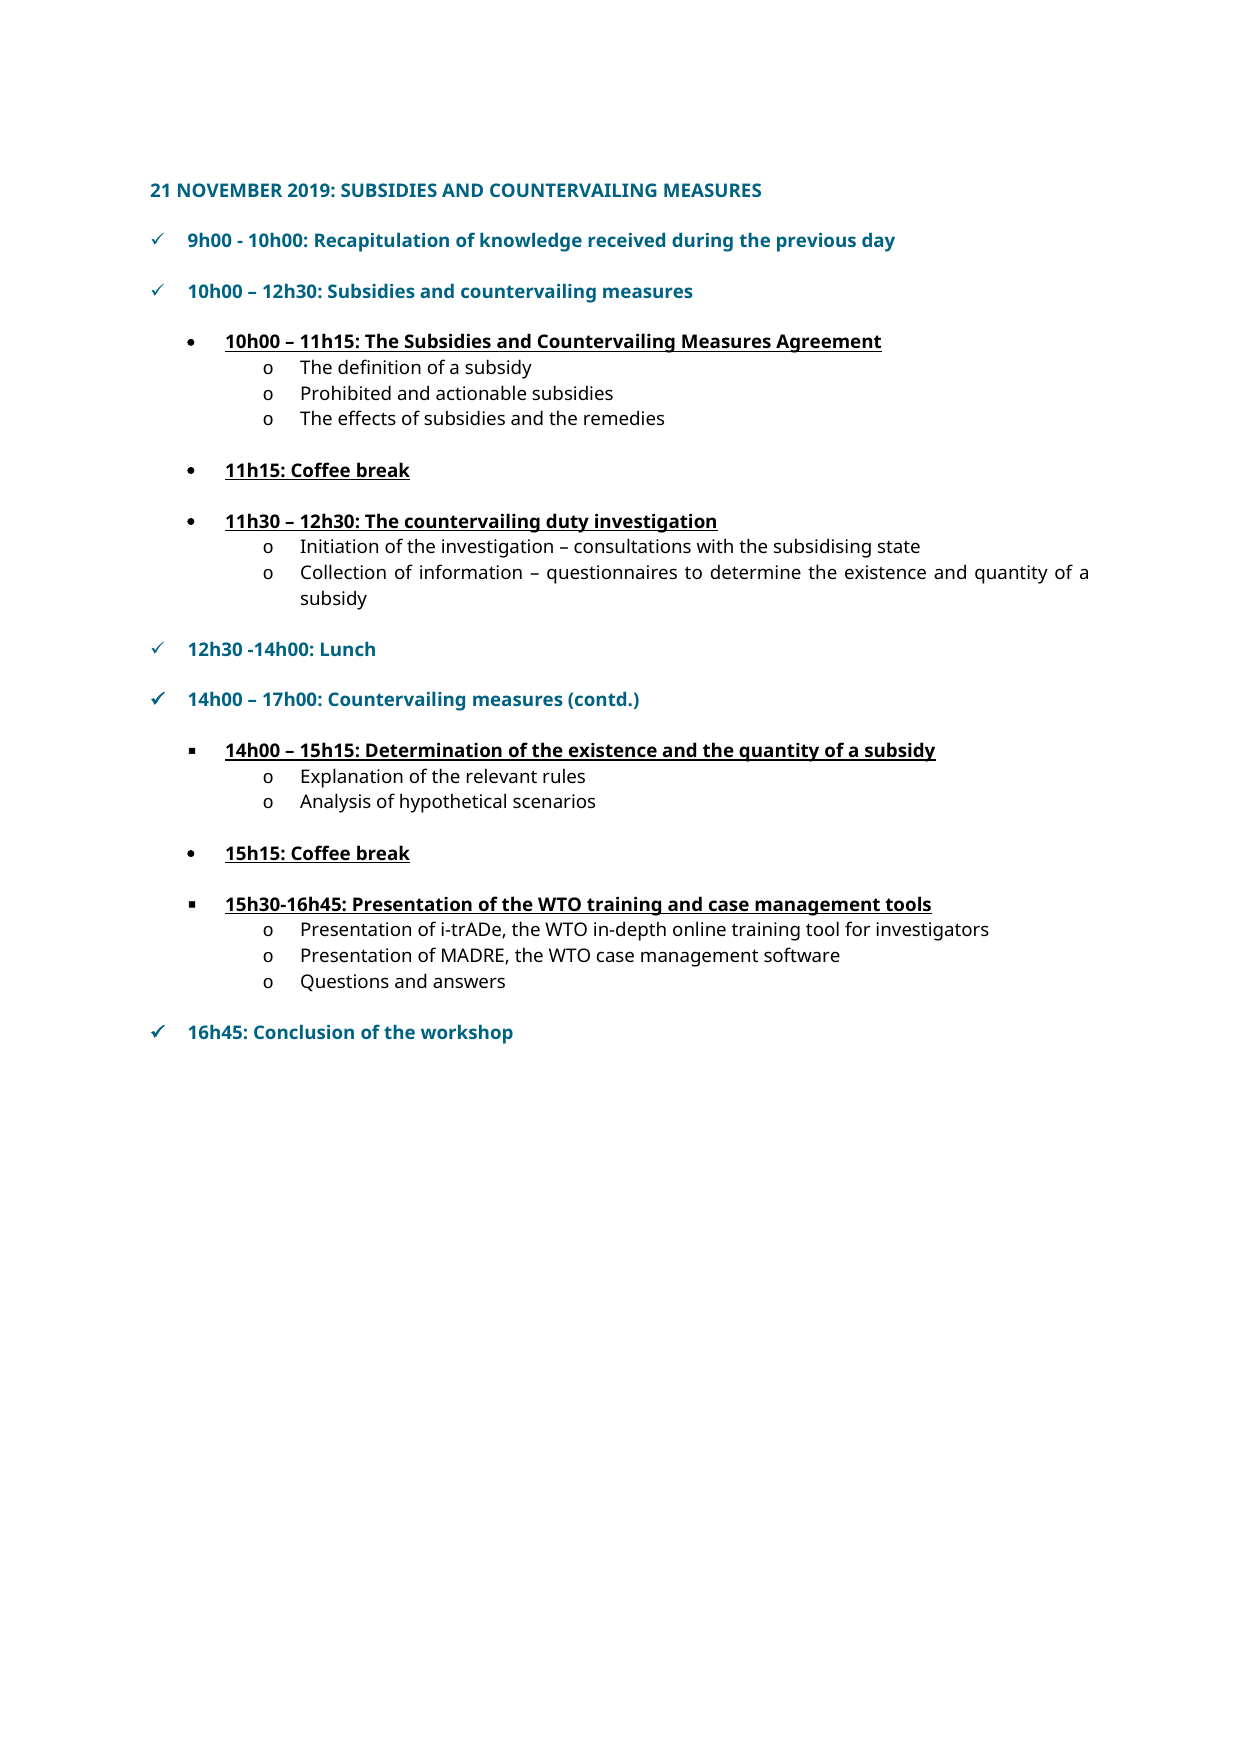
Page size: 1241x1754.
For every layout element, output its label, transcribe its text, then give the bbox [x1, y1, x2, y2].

list Presentation of MADRE, the WTO case management software [262, 942, 1090, 968]
subtitle 12h30 -14h00: Lunch [150, 636, 1090, 662]
list Collection of information – questionnaires to determine the existence and quantity of a subsidy [262, 559, 1090, 611]
list 15h30-16h45: Presentation of the WTO training and case management tools [187, 891, 1090, 917]
list Analysis of hypothetical scenarios [262, 789, 1090, 814]
list Initiation of the investigation – consultations with the subsidising state [262, 533, 1090, 559]
subtitle 21 november 2019: Subsidies and countervailing measures [150, 177, 1090, 203]
list 11h30 – 12h30: The countervailing duty investigation [187, 508, 1090, 533]
list Questions and answers [262, 968, 1090, 994]
list Explanation of the relevant rules [262, 763, 1090, 789]
list 14h00 – 17h00: Countervailing measures (contd.) [150, 687, 1090, 712]
list 11h15: Coffee break [187, 457, 1090, 482]
subtitle 10h00 – 12h30: Subsidies and countervailing measures [150, 278, 1090, 304]
list Presentation of i-trADe, the WTO in-depth online training tool for investigators [262, 917, 1090, 942]
list 15h15: Coffee break [187, 840, 1090, 866]
list 14h00 – 15h15: Determination of the existence and the quantity of a subsidy [187, 738, 1090, 763]
list Prohibited and actionable subsidies [262, 380, 1090, 406]
list The effects of subsidies and the remedies [262, 406, 1090, 431]
list The definition of a subsidy [262, 354, 1090, 380]
subtitle 9h00 - 10h00: Recapitulation of knowledge received during the previous day [150, 228, 1090, 253]
list 16h45: Conclusion of the workshop [150, 1019, 1090, 1045]
list 10h00 – 11h15: The Subsidies and Countervailing Measures Agreement [187, 329, 1090, 354]
